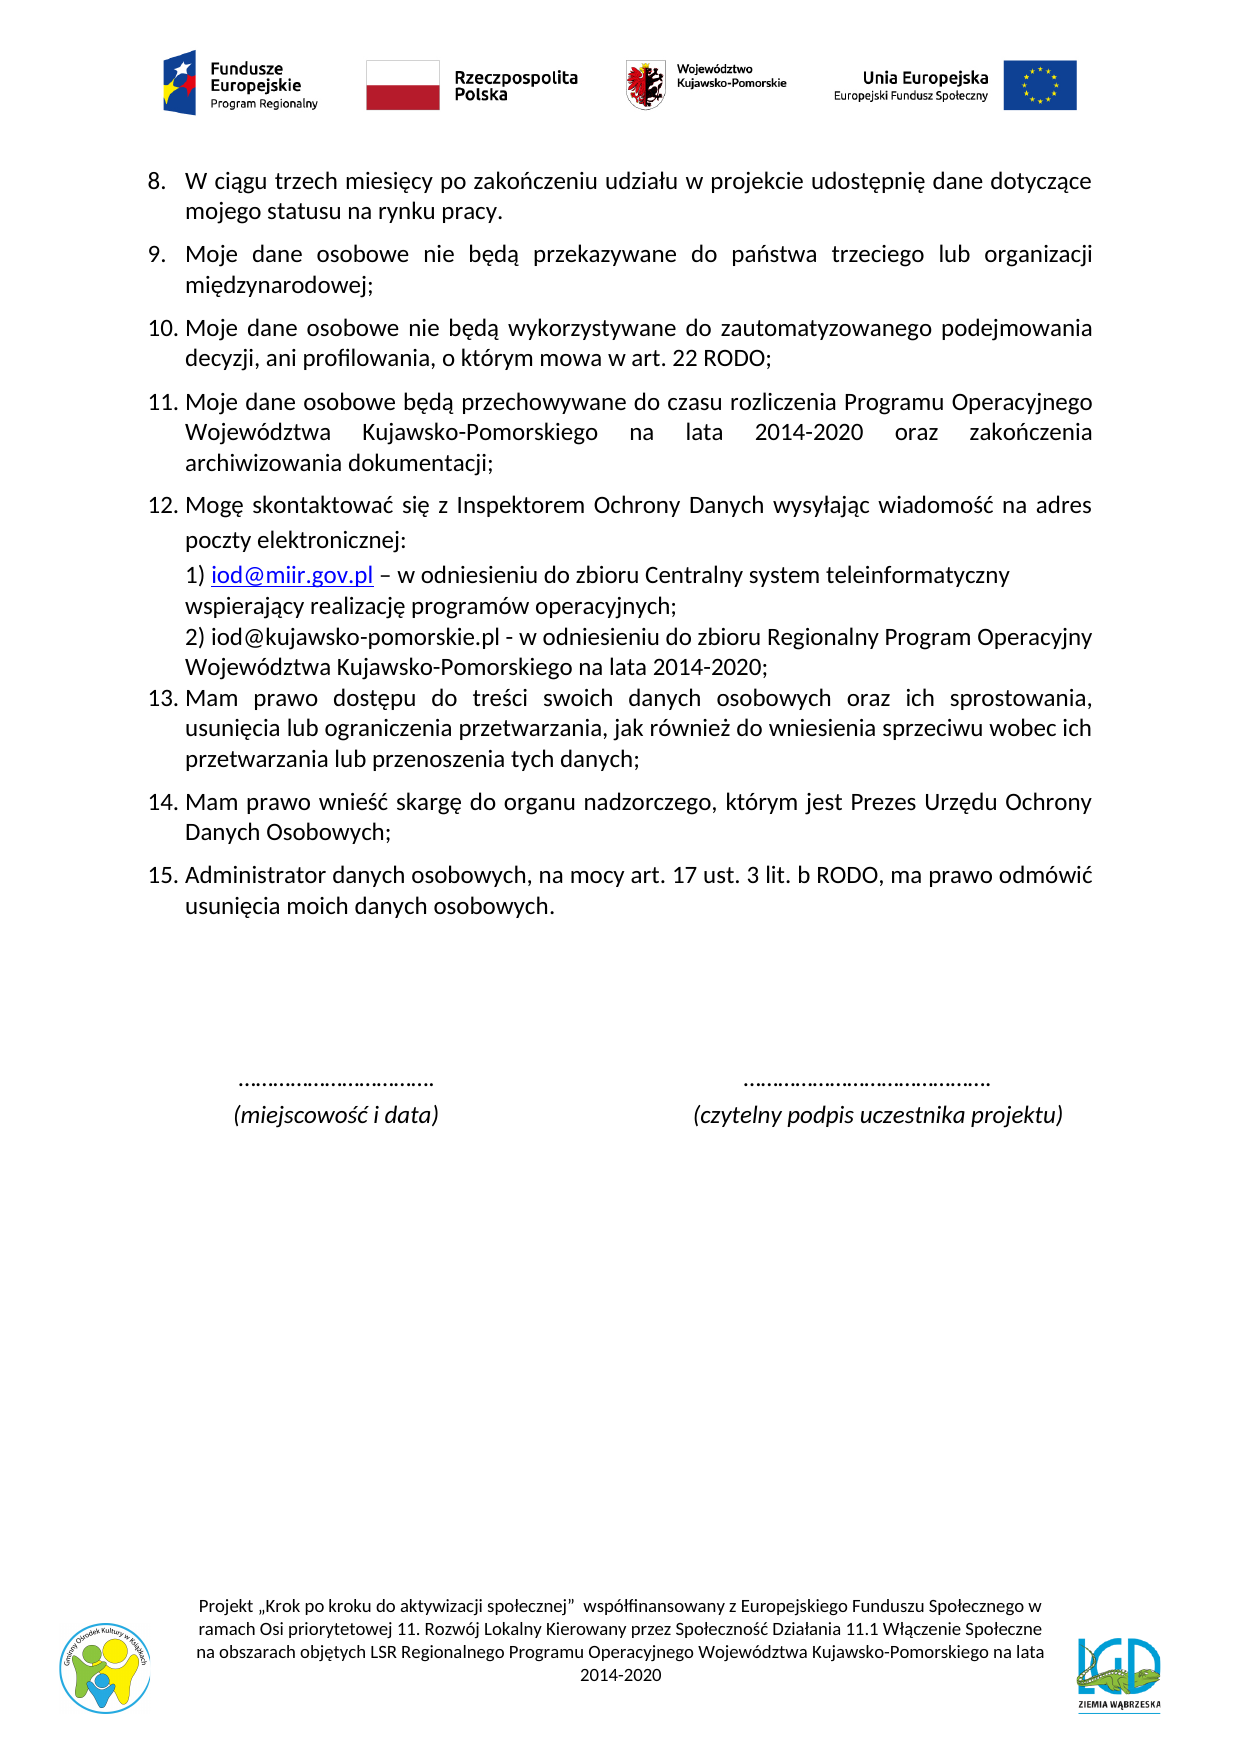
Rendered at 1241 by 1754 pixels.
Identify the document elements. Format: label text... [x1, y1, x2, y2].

text 1) iod@miir.gov.pl – w odniesieniu do zbioru Centralny system teleinformatyczny wspierający realizację programów operacyjnych; [185, 560, 1094, 621]
picture [1139, 1638, 1161, 1656]
picture [147, 34, 1093, 131]
table_cell (miejscowość i data) [148, 1099, 579, 1136]
list W ciągu trzech miesięcy po zakończeniu udziału w projekcie udostępnię dane dotyczące mojego statusu na rynku pracy. [147, 165, 1094, 226]
list Mogę skontaktować się z Inspektorem Ochrony Danych wysyłając wiadomość na adres poczty elektronicznej: [147, 490, 1094, 555]
list Moje dane osobowe będą przechowywane do czasu rozliczenia Programu Operacyjnego Województwa Kujawsko-Pomorskiego na lata 2014-2020 oraz zakończenia archiwizowania dokumentacji; [147, 386, 1094, 477]
table_cell (czytelny podpis uczestnika projektu) [580, 1099, 1093, 1136]
list Moje dane osobowe nie będą wykorzystywane do zautomatyzowanego podejmowania decyzji, ani profilowania, o którym mowa w art. 22 RODO; [147, 312, 1094, 373]
picture [59, 1623, 150, 1714]
table_header ……………………………. [148, 1062, 579, 1099]
list Administrator danych osobowych, na mocy art. 17 ust. 3 lit. b RODO, ma prawo odmówić usunięcia moich danych osobowych. [147, 859, 1094, 920]
table_header ……………………………………. [580, 1062, 1093, 1099]
list Mam prawo wnieść skargę do organu nadzorczego, którym jest Prezes Urzędu Ochrony Danych Osobowych; [147, 786, 1094, 847]
list Moje dane osobowe nie będą przekazywane do państwa trzeciego lub organizacji międzynarodowej; [147, 238, 1094, 299]
text 2) iod@kujawsko-pomorskie.pl - w odniesieniu do zbioru Regionalny Program Operacyjny Województwa Kujawsko-Pomorskiego na lata 2014-2020; [185, 621, 1094, 682]
picture [1076, 1638, 1161, 1714]
list Mam prawo dostępu do treści swoich danych osobowych oraz ich sprostowania, usunięcia lub ograniczenia przetwarzania, jak również do wniesienia sprzeciwu wobec ich przetwarzania lub przenoszenia tych danych; [147, 682, 1094, 773]
